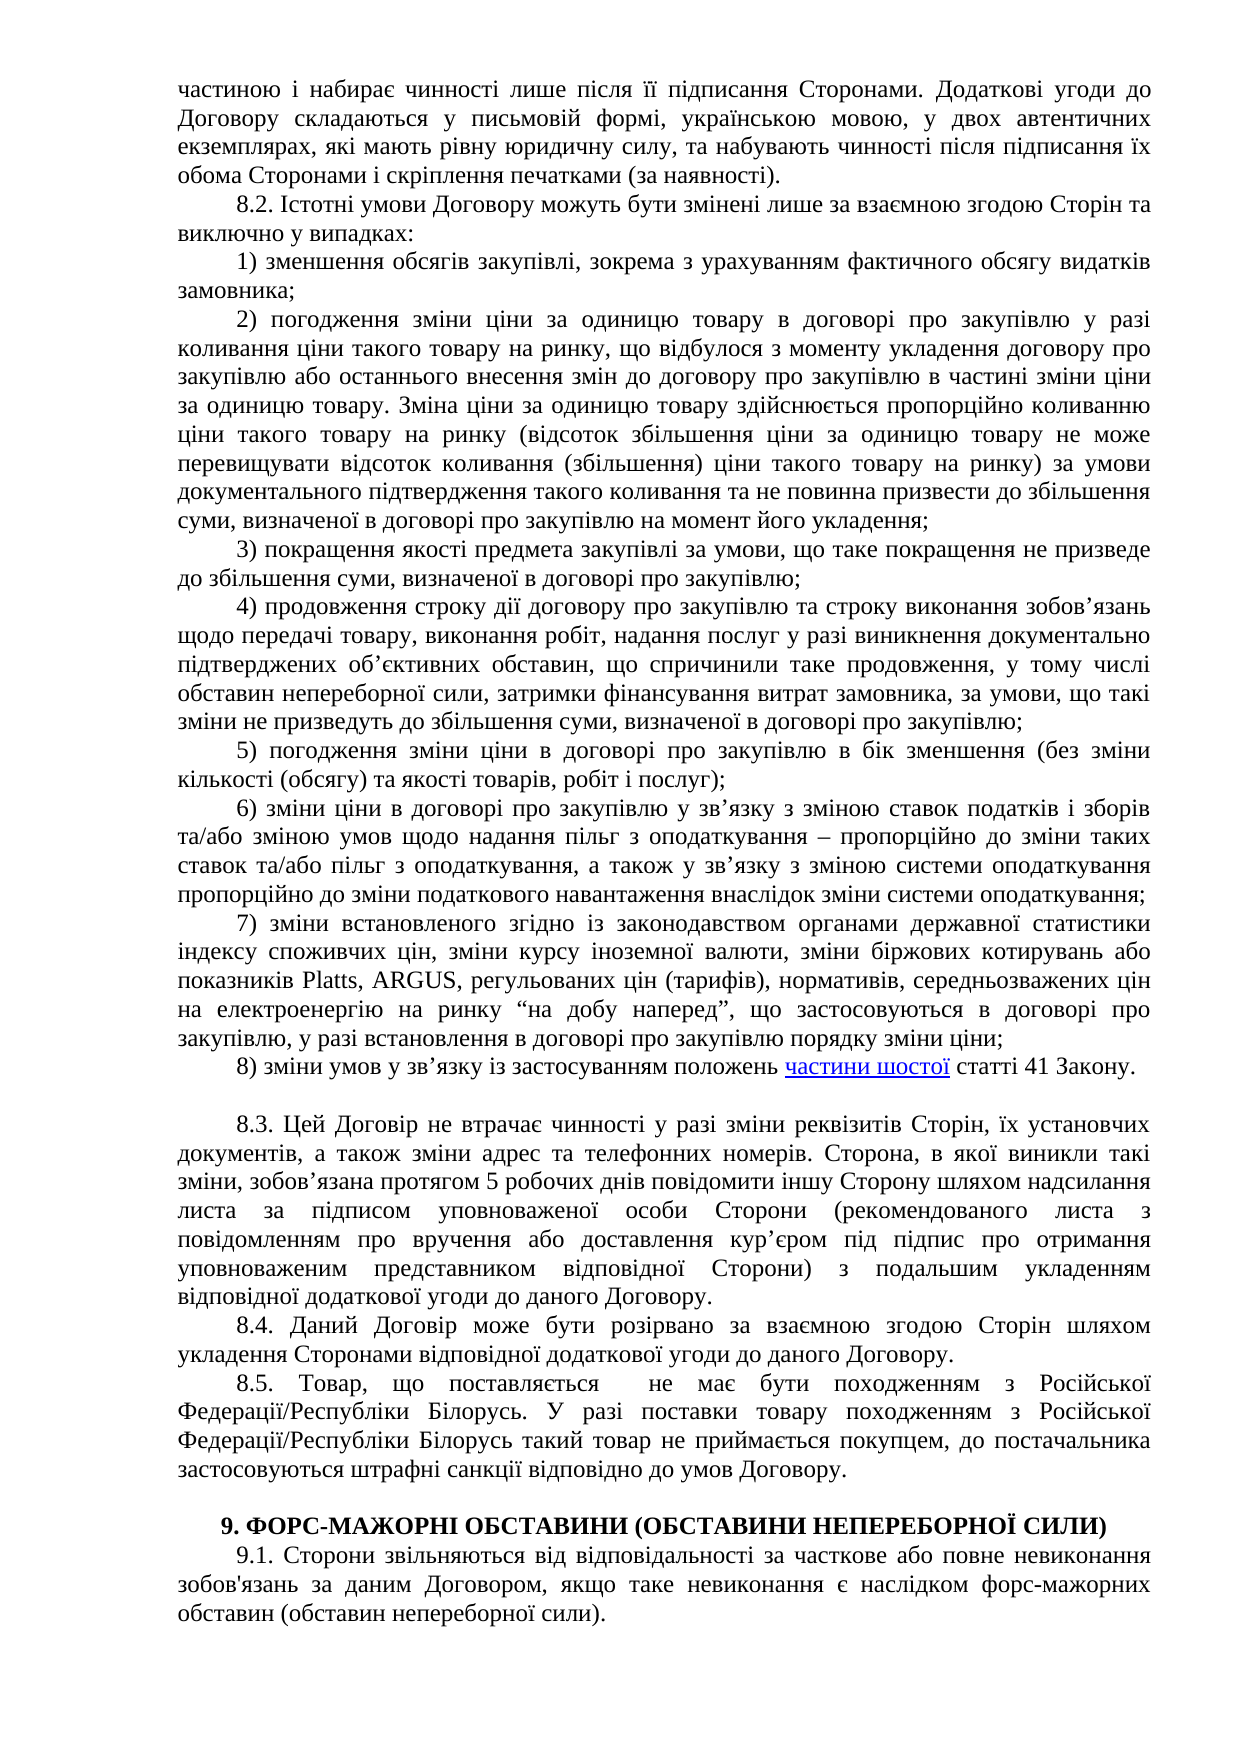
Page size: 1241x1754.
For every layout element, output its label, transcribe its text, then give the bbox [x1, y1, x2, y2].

text 8.5. Товар, що поставляється не має бути походженням з Російської Федерації/Республіки Білорусь. У разі поставки товару походженням з Російської Федерації/Республіки Білорусь такий товар не приймається покупцем, до постачальника застосовуються штрафні санкції відповідно до умов Договору. [177, 1368, 1152, 1483]
text 8.4. Даний Договір може бути розірвано за взаємною згодою Сторін шляхом укладення Сторонами відповідної додаткової угоди до даного Договору. [177, 1310, 1152, 1368]
text 6) зміни ціни в договорі про закупівлю у зв’язку з зміною ставок податків і зборів та/або зміною умов щодо надання пільг з оподаткування – пропорційно до зміни таких ставок та/або пільг з оподаткування, а також у зв’язку з зміною системи оподаткування пропорційно до зміни податкового навантаження внаслідок зміни системи оподаткування; [177, 793, 1152, 908]
text 5) погодження зміни ціни в договорі про закупівлю в бік зменшення (без зміни кількості (обсягу) та якості товарів, робіт і послуг); [177, 735, 1152, 793]
text 7) зміни встановленого згідно із законодавством органами державної статистики індексу споживчих цін, зміни курсу іноземної валюти, зміни біржових котирувань або показників Platts, ARGUS, регульованих цін (тарифів), нормативів, середньозважених цін на електроенергію на ринку “на добу наперед”, що застосовуються в договорі про закупівлю, у разі встановлення в договорі про закупівлю порядку зміни ціни; [177, 908, 1152, 1051]
text 3) покращення якості предмета закупівлі за умови, що таке покращення не призведе до збільшення суми, визначеної в договорі про закупівлю; [177, 534, 1152, 591]
text 8) зміни умов у зв’язку із застосуванням положень частини шостої статті 41 Закону. [177, 1051, 1152, 1080]
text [177, 74, 1152, 189]
text 1) зменшення обсягів закупівлі, зокрема з урахуванням фактичного обсягу видатків замовника; [177, 246, 1152, 304]
text 2) погодження зміни ціни за одиницю товару в договорі про закупівлю у разі коливання ціни такого товару на ринку, що відбулося з моменту укладення договору про закупівлю або останнього внесення змін до договору про закупівлю в частині зміни ціни за одиницю товару. Зміна ціни за одиницю товару здійснюється пропорційно коливанню ціни такого товару на ринку (відсоток збільшення ціни за одиницю товару не може перевищувати відсоток коливання (збільшення) ціни такого товару на ринку) за умови документального підтвердження такого коливання та не повинна призвести до збільшення суми, визначеної в договорі про закупівлю на момент його укладення; [177, 304, 1152, 534]
text 8.2. Істотні умови Договору можуть бути змінені лише за взаємною згодою Сторін та виключно у випадках: [177, 189, 1152, 246]
text 9.1. Сторони звільняються від відповідальності за часткове або повне невиконання зобов'язань за даним Договором, якщо таке невиконання є наслідком форс-мажорних обставин (обставин непереборної сили). [177, 1540, 1152, 1626]
text 4) продовження строку дії договору про закупівлю та строку виконання зобов’язань щодо передачі товару, виконання робіт, надання послуг у разі виникнення документально підтверджених об’єктивних обставин, що спричинили таке продовження, у тому числі обставин непереборної сили, затримки фінансування витрат замовника, за умови, що такі зміни не призведуть до збільшення суми, визначеної в договорі про закупівлю; [177, 591, 1152, 735]
text 9. ФОРС-МАЖОРНІ ОБСТАВИНИ (ОБСТАВИНИ НЕПЕРЕБОРНОЇ СИЛИ) [176, 1511, 1152, 1540]
text 8.3. Цей Договір не втрачає чинності у разі зміни реквізитів Сторін, їх установчих документів, а також зміни адрес та телефонних номерів. Сторона, в якої виникли такі зміни, зобов’язана протягом 5 робочих днів повідомити іншу Сторону шляхом надсилання листа за підписом уповноваженої особи Сторони (рекомендованого листа з повідомленням про вручення або доставлення кур’єром під підпис про отримання уповноваженим представником відповідної Сторони) з подальшим укладенням відповідної додаткової угоди до даного Договору. [177, 1109, 1152, 1310]
